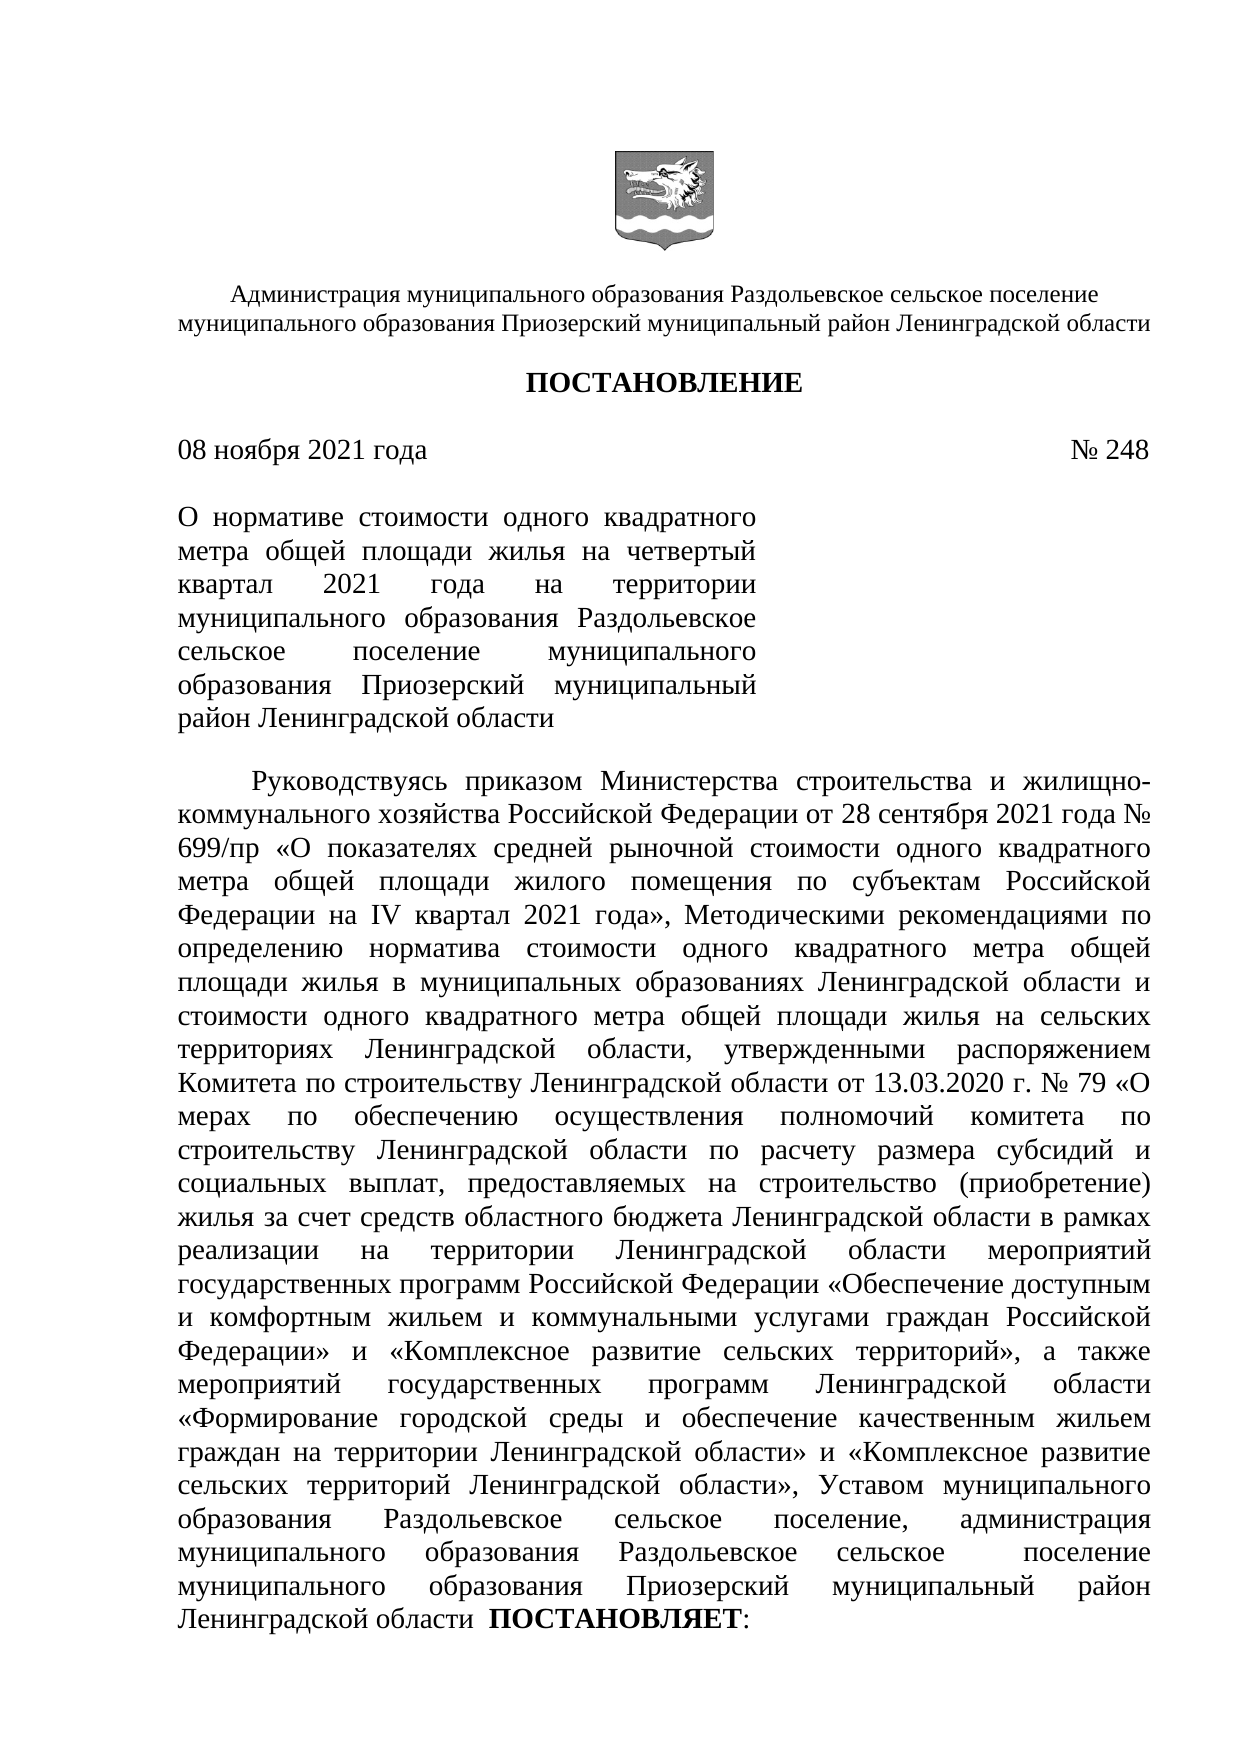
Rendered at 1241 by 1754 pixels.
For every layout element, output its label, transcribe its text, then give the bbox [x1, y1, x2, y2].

text Администрация муниципального образования Раздольевское сельское поселение муниципального образования Приозерский муниципальный район Ленинградской области [177, 279, 1152, 336]
picture [615, 151, 714, 251]
text 08 ноября 2021 года № 248 [177, 432, 1152, 466]
text Руководствуясь приказом Министерства строительства и жилищно-коммунального хозяйства Российской Федерации от 28 сентября 2021 года № 699/пр «О показателях средней рыночной стоимости одного квадратного метра общей площади жилого помещения по субъектам Российской Федерации на IV квартал 2021 года», Методическими рекомендациями по определению норматива стоимости одного квадратного метра общей площади жилья в муниципальных образованиях Ленинградской области и стоимости одного квадратного метра общей площади жилья на сельских территориях Ленинградской области, утвержденными распоряжением Комитета по строительству Ленинградской области от 13.03.2020 г. № 79 «О мерах по обеспечению осуществления полномочий комитета по строительству Ленинградской области по расчету размера субсидий и социальных выплат, предоставляемых на строительство (приобретение) жилья за счет средств областного бюджета Ленинградской области в рамках реализации на территории Ленинградской области мероприятий государственных программ Российской Федерации «Обеспечение доступным и комфортным жильем и коммунальными услугами граждан Российской Федерации» и «Комплексное развитие сельских территорий», а также мероприятий государственных программ Ленинградской области «Формирование городской среды и обеспечение качественным жильем граждан на территории Ленинградской области» и «Комплексное развитие сельских территорий Ленинградской области», Уставом муниципального образования Раздольевское сельское поселение, администрация муниципального образования Раздольевское сельское поселение муниципального образования Приозерский муниципальный район Ленинградской области ПОСТАНОВЛЯЕТ: [177, 763, 1152, 1635]
table_header О нормативе стоимости одного квадратного метра общей площади жилья на четвертый квартал 2021 года на территории муниципального образования Раздольевское сельское поселение муниципального образования Приозерский муниципальный район Ленинградской области [166, 466, 768, 734]
text ПОСТАНОВЛЕНИЕ [177, 365, 1152, 399]
